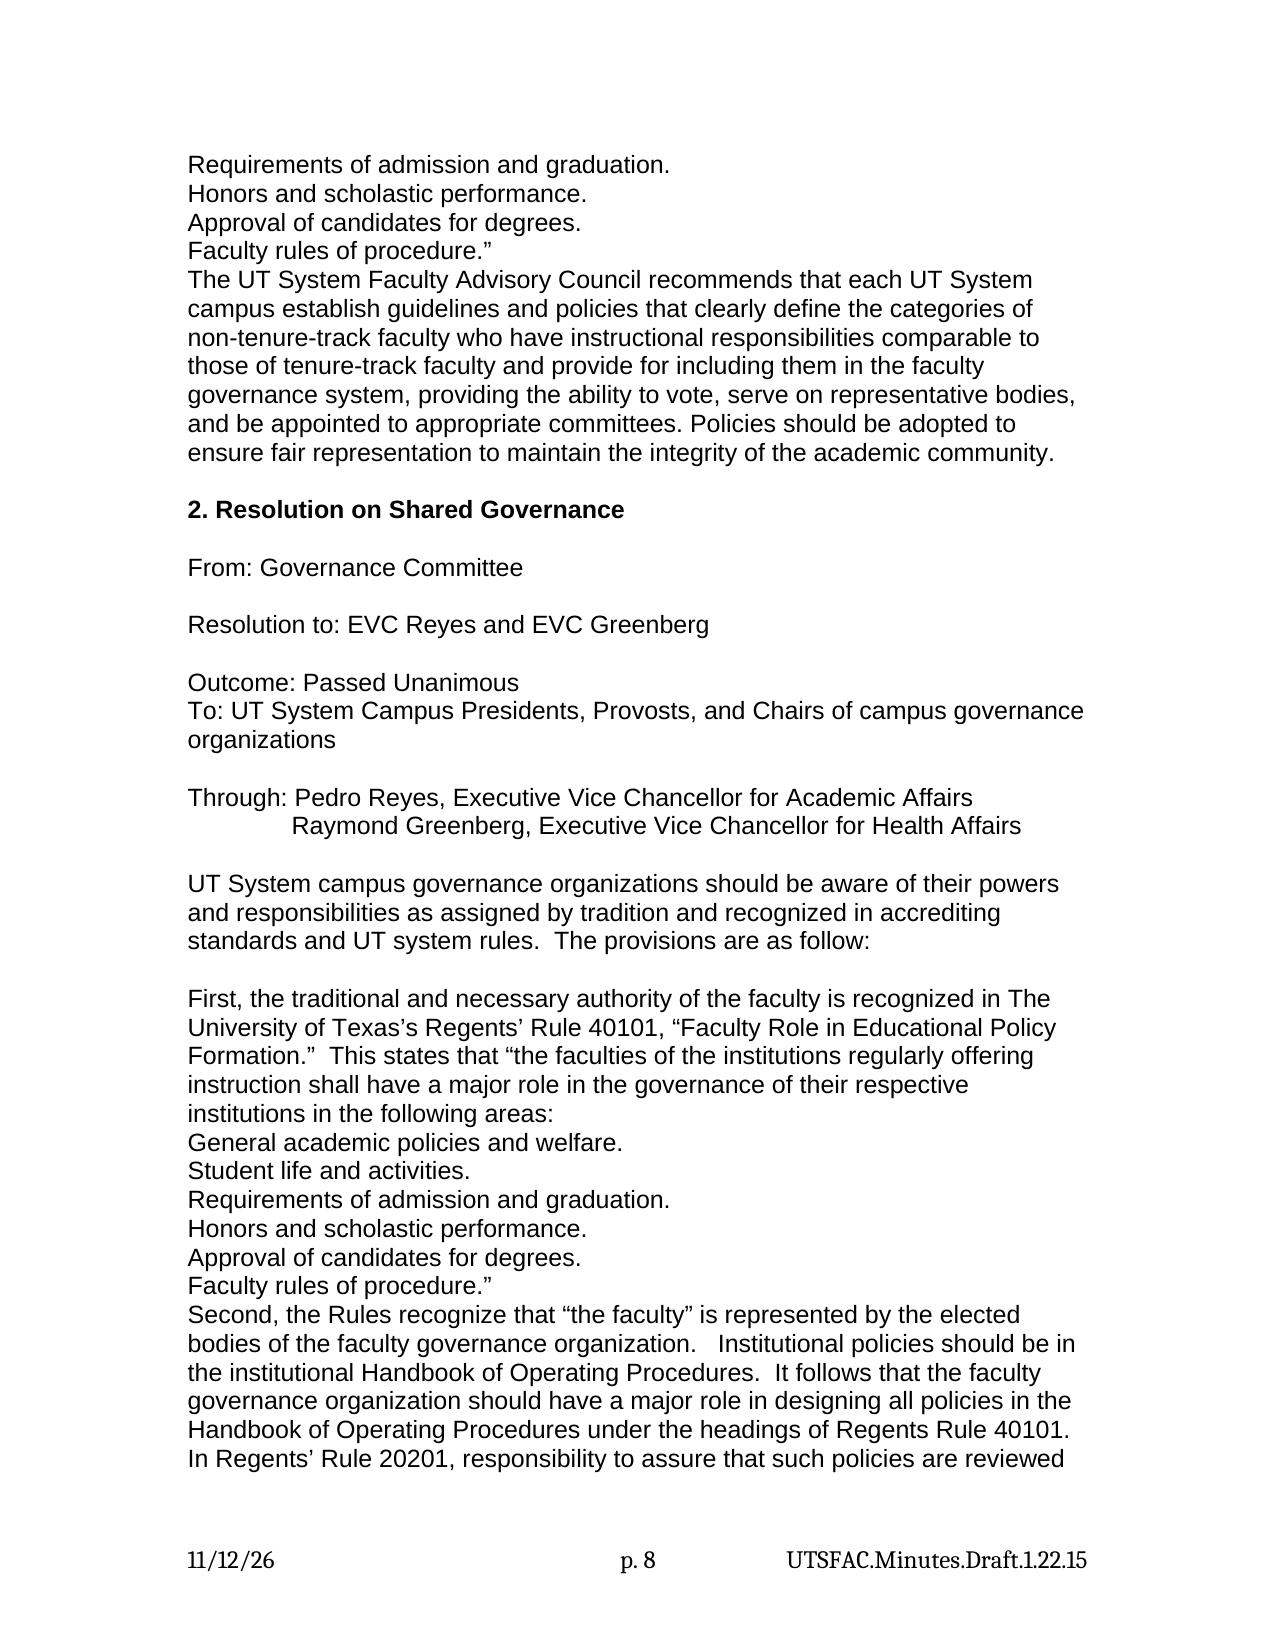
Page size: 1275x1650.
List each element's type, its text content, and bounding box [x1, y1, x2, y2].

text Honors and scholastic performance. [187, 1214, 1087, 1242]
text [187, 1300, 1087, 1472]
text From: Governance Committee [187, 552, 1087, 581]
text 2. Resolution on Shared Governance [187, 495, 1087, 524]
text Approval of candidates for degrees. [187, 207, 1087, 236]
text First, the traditional and necessary authority of the faculty is recognized in The University of Texas’s Regents’ Rule 40101, “Faculty Role in Educational Policy Formation.” This states that “the faculties of the institutions regularly offering instruction shall have a major role in the governance of their respective institutions in the following areas: [187, 984, 1087, 1127]
text Requirements of admission and graduation. [187, 150, 1087, 179]
text The UT System Faculty Advisory Council recommends that each UT System campus establish guidelines and policies that clearly define the categories of non-tenure-track faculty who have instructional responsibilities comparable to those of tenure-track faculty and provide for including them in the faculty governance system, providing the ability to vote, serve on representative bodies, and be appointed to appropriate committees. Policies should be adopted to ensure fair representation to maintain the integrity of the academic community. [187, 265, 1087, 466]
text Raymond Greenberg, Executive Vice Chancellor for Health Affairs [187, 811, 1087, 840]
text Requirements of admission and graduation. [187, 1185, 1087, 1214]
text General academic policies and welfare. [187, 1127, 1087, 1156]
text Faculty rules of procedure.” [187, 1271, 1087, 1300]
text Honors and scholastic performance. [187, 179, 1087, 207]
text To: UT System Campus Presidents, Provosts, and Chairs of campus governance organizations [187, 696, 1087, 754]
text Through: Pedro Reyes, Executive Vice Chancellor for Academic Affairs [187, 782, 1087, 811]
text Student life and activities. [187, 1156, 1087, 1185]
text Approval of candidates for degrees. [187, 1242, 1087, 1271]
text Outcome: Passed Unanimous [187, 667, 1087, 696]
text Resolution to: EVC Reyes and EVC Greenberg [187, 610, 1087, 639]
text UT System campus governance organizations should be aware of their powers and responsibilities as assigned by tradition and recognized in accrediting standards and UT system rules. The provisions are as follow: [187, 869, 1087, 955]
text Faculty rules of procedure.” [187, 236, 1087, 265]
